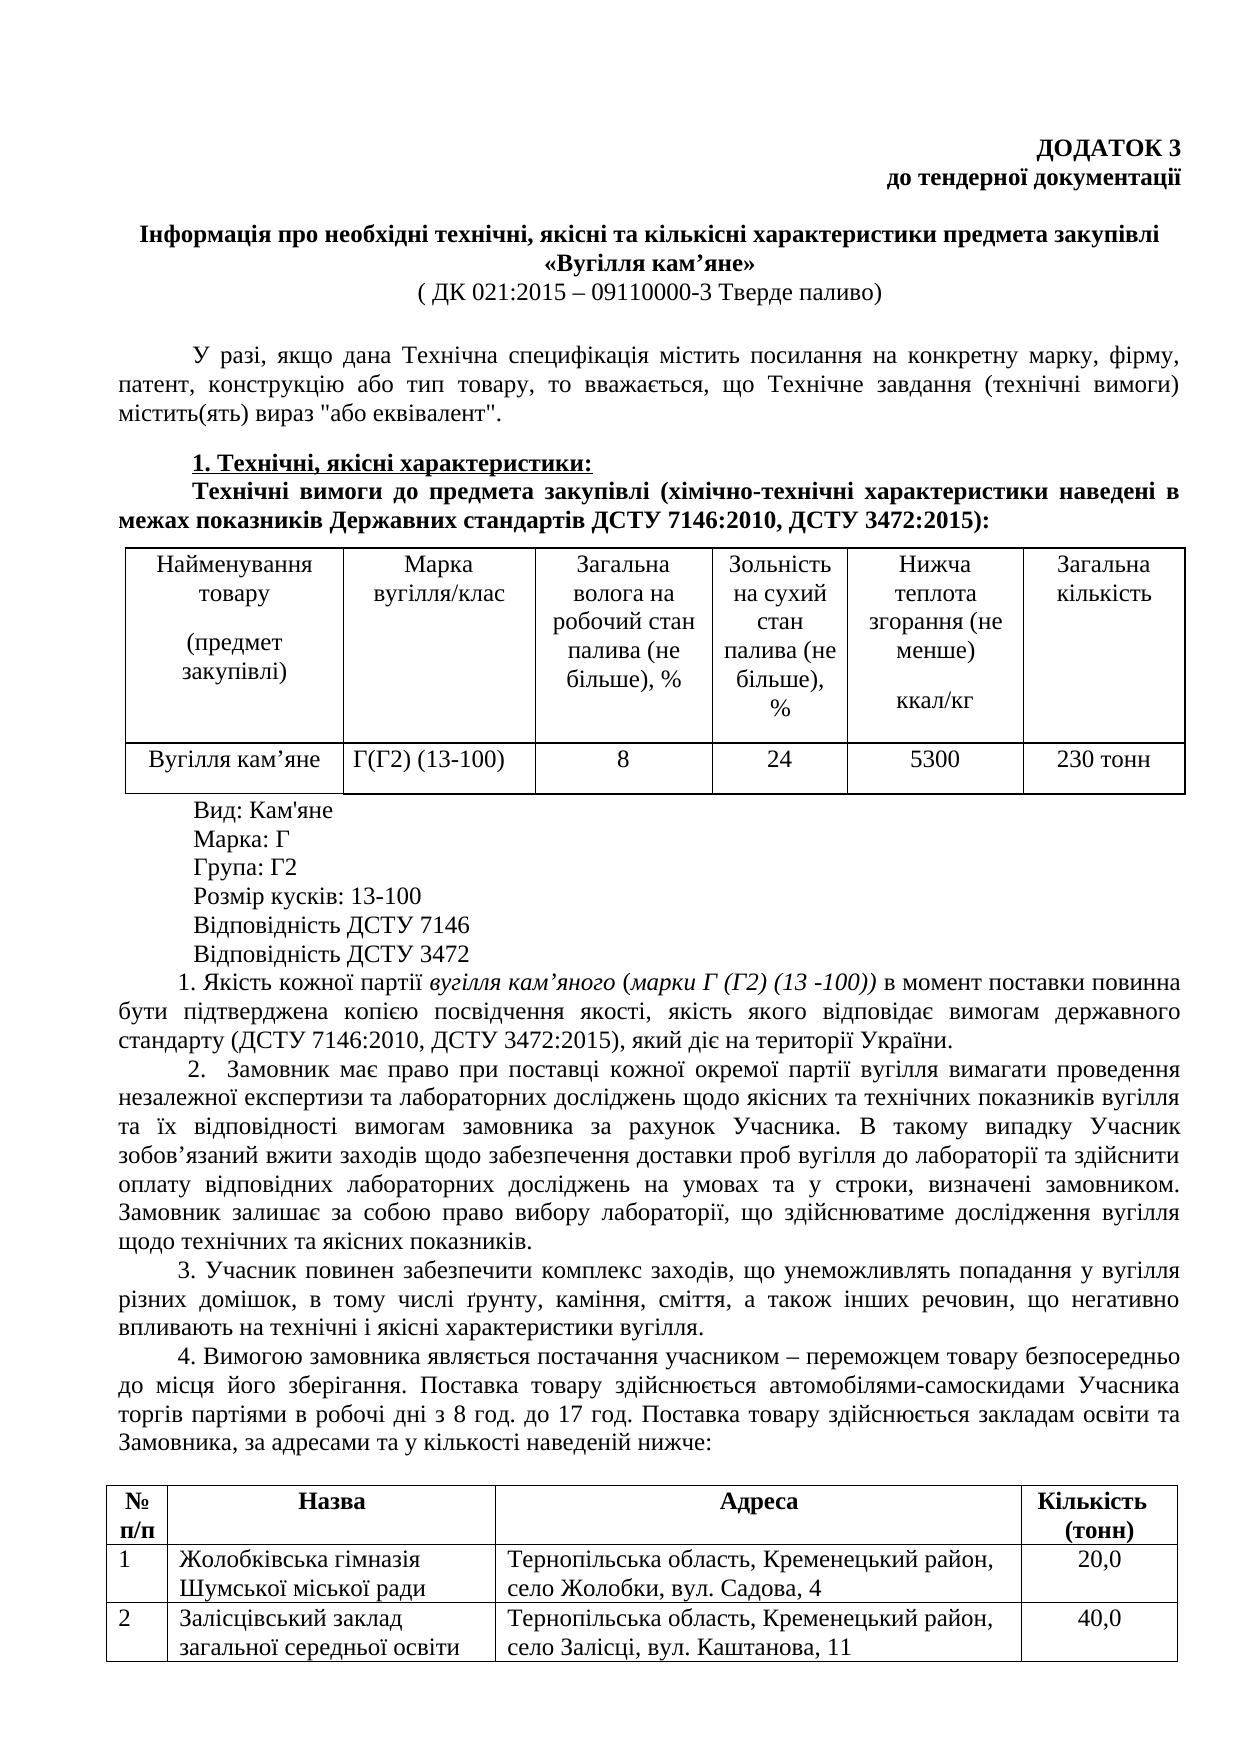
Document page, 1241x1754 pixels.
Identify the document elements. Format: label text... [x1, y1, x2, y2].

text до тендерної документації [842, 162, 1181, 190]
table_header № п/п [107, 1486, 167, 1543]
table_header Загальна кількість [1024, 549, 1184, 742]
table_cell Тернопільська область, Кременецький район, село Жолобки, вул. Садова, 4 [496, 1545, 1021, 1602]
text Відповідність ДСТУ 3472 [118, 939, 1181, 967]
table_cell 24 [713, 744, 847, 793]
table_header Зольність на сухий стан палива (не більше), % [713, 549, 847, 742]
text 2. Замовник має право при поставці кожної окремої партії вугілля вимагати проведення незалежної експертизи та лабораторних досліджень щодо якісних та технічних показників вугілля та їх відповідності вимогам замовника за рахунок Учасника. В такому випадку Учасник зобов’язаний вжити заходів щодо забезпечення доставки проб вугілля до лабораторії та здійснити оплату відповідних лабораторних досліджень на умовах та у строки, визначені замовником. Замовник залишає за собою право вибору лабораторії, що здійснюватиме дослідження вугілля щодо технічних та якісних показників. [118, 1054, 1181, 1255]
table_header Назва [168, 1486, 495, 1543]
text Вид: Кам'яне [118, 534, 1181, 824]
text 4. Вимогою замовника являється постачання учасником – переможцем товару безпосередньо до місця його зберігання. Поставка товару здійснюється автомобілями-самоскидами Учасника торгів партіями в робочі дні з 8 год. до 17 год. Поставка товару здійснюється закладам освіти та Замовника, за адресами та у кількості наведеній нижче: [118, 1341, 1181, 1456]
text Відповідність ДСТУ 7146 [118, 910, 1181, 939]
text У разі, якщо дана Технічна специфікація містить посилання на конкретну марку, фірму, патент, конструкцію або тип товару, то вважається, що Технічне завдання (технічні вимоги) містить(ять) вираз "або еквівалент". [118, 341, 1181, 427]
text 1. Технічні, якісні характеристики: [118, 448, 1181, 476]
text Інформація про необхідні технічні, якісні та кількісні характеристики предмета закупівлі [118, 219, 1181, 248]
text Марка: Г [118, 824, 1181, 852]
table_header Адреса [496, 1486, 1021, 1543]
table_cell 1 [107, 1545, 167, 1602]
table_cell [496, 1603, 1021, 1661]
table_cell 5300 [848, 744, 1023, 793]
table_cell 40,0 [1022, 1603, 1177, 1661]
table_cell Жолобківська гімназія Шумської міської ради [168, 1545, 495, 1602]
table_cell 8 [536, 744, 712, 793]
table_header Нижча теплота згорання (не менше) ккал/кг [848, 549, 1023, 742]
text Група: Г2 [118, 852, 1181, 881]
table_cell 20,0 [1022, 1545, 1177, 1602]
text ДОДАТОК 3 [842, 133, 1181, 162]
text Розмір кусків: 13-100 [118, 881, 1181, 910]
table_cell 2 [107, 1603, 167, 1661]
table_cell Г(Г2) (13-100) [344, 744, 535, 793]
table_header Кількість (тонн) [1022, 1486, 1177, 1543]
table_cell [168, 1603, 495, 1661]
table_header Найменування товару (предмет закупівлі) [126, 549, 343, 742]
text ( ДК 021:2015 – 09110000-3 Тверде паливо) [118, 277, 1181, 305]
table_header Загальна волога на робочий стан палива (не більше), % [536, 549, 712, 742]
text 1. Якість кожної партії вугілля кам’яного (марки Г (Г2) (13 -100)) в момент поставки повинна бути підтверджена копією посвідчення якості, якість якого відповідає вимогам державного стандарту (ДСТУ 7146:2010, ДСТУ 3472:2015), який діє на території України. [118, 967, 1181, 1054]
text 3. Учасник повинен забезпечити комплекс заходів, що унеможливлять попадання у вугілля різних домішок, в тому числі ґрунту, каміння, сміття, а також інших речовин, що негативно впливають на технічні і якісні характеристики вугілля. [118, 1255, 1181, 1341]
text Технічні вимоги до предмета закупівлі (хімічно-технічні характеристики наведені в межах показників Державних стандартів ДСТУ 7146:2010, ДСТУ 3472:2015): [118, 476, 1181, 534]
text «Вугілля кам’яне» [118, 248, 1181, 277]
table_header Марка вугілля/клас [344, 549, 535, 742]
table_cell Вугілля кам’яне [126, 744, 343, 793]
table_cell 230 тонн [1024, 744, 1184, 793]
